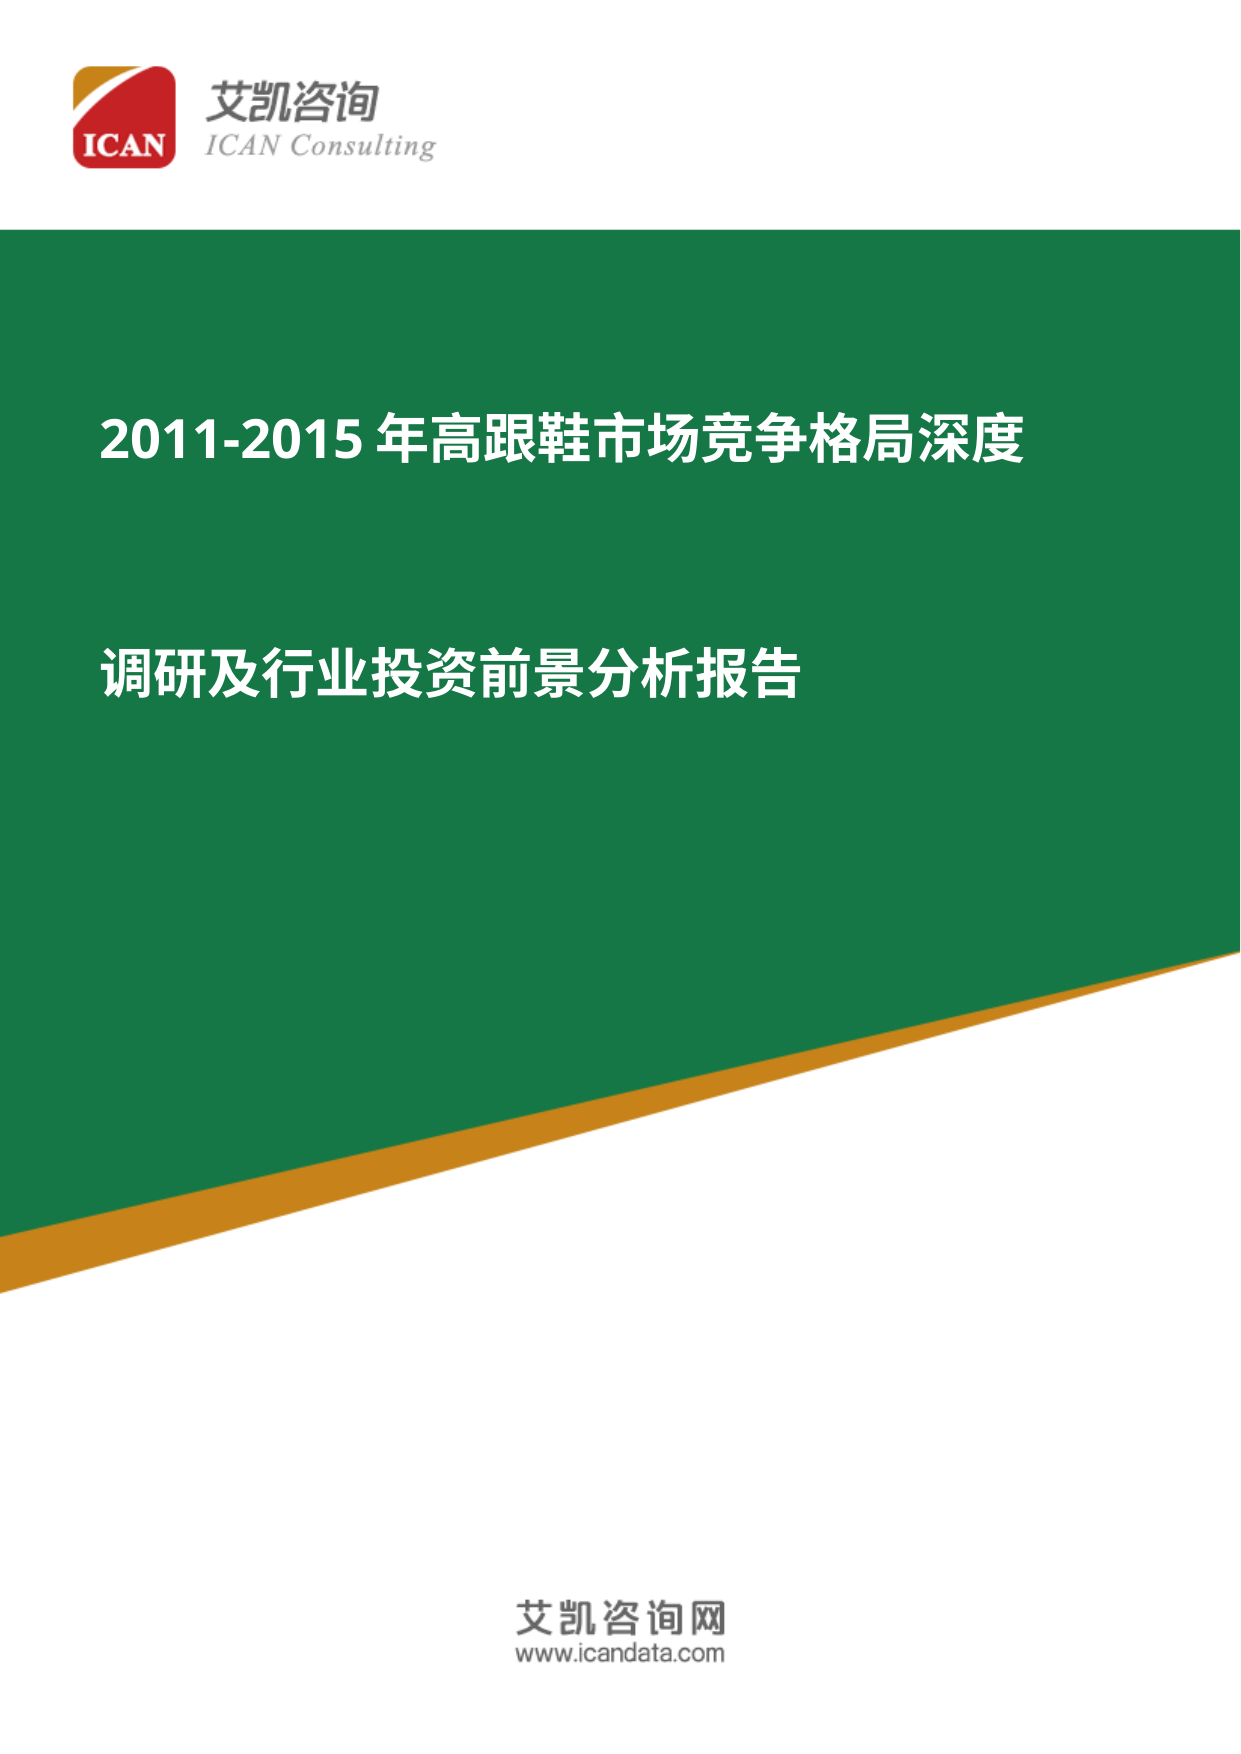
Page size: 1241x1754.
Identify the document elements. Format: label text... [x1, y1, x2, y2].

picture [0, 5, 1241, 1754]
subtitle 2011-2015年高跟鞋市场竞争格局深度调研及行业投资前景分析报告 [99, 386, 1053, 718]
